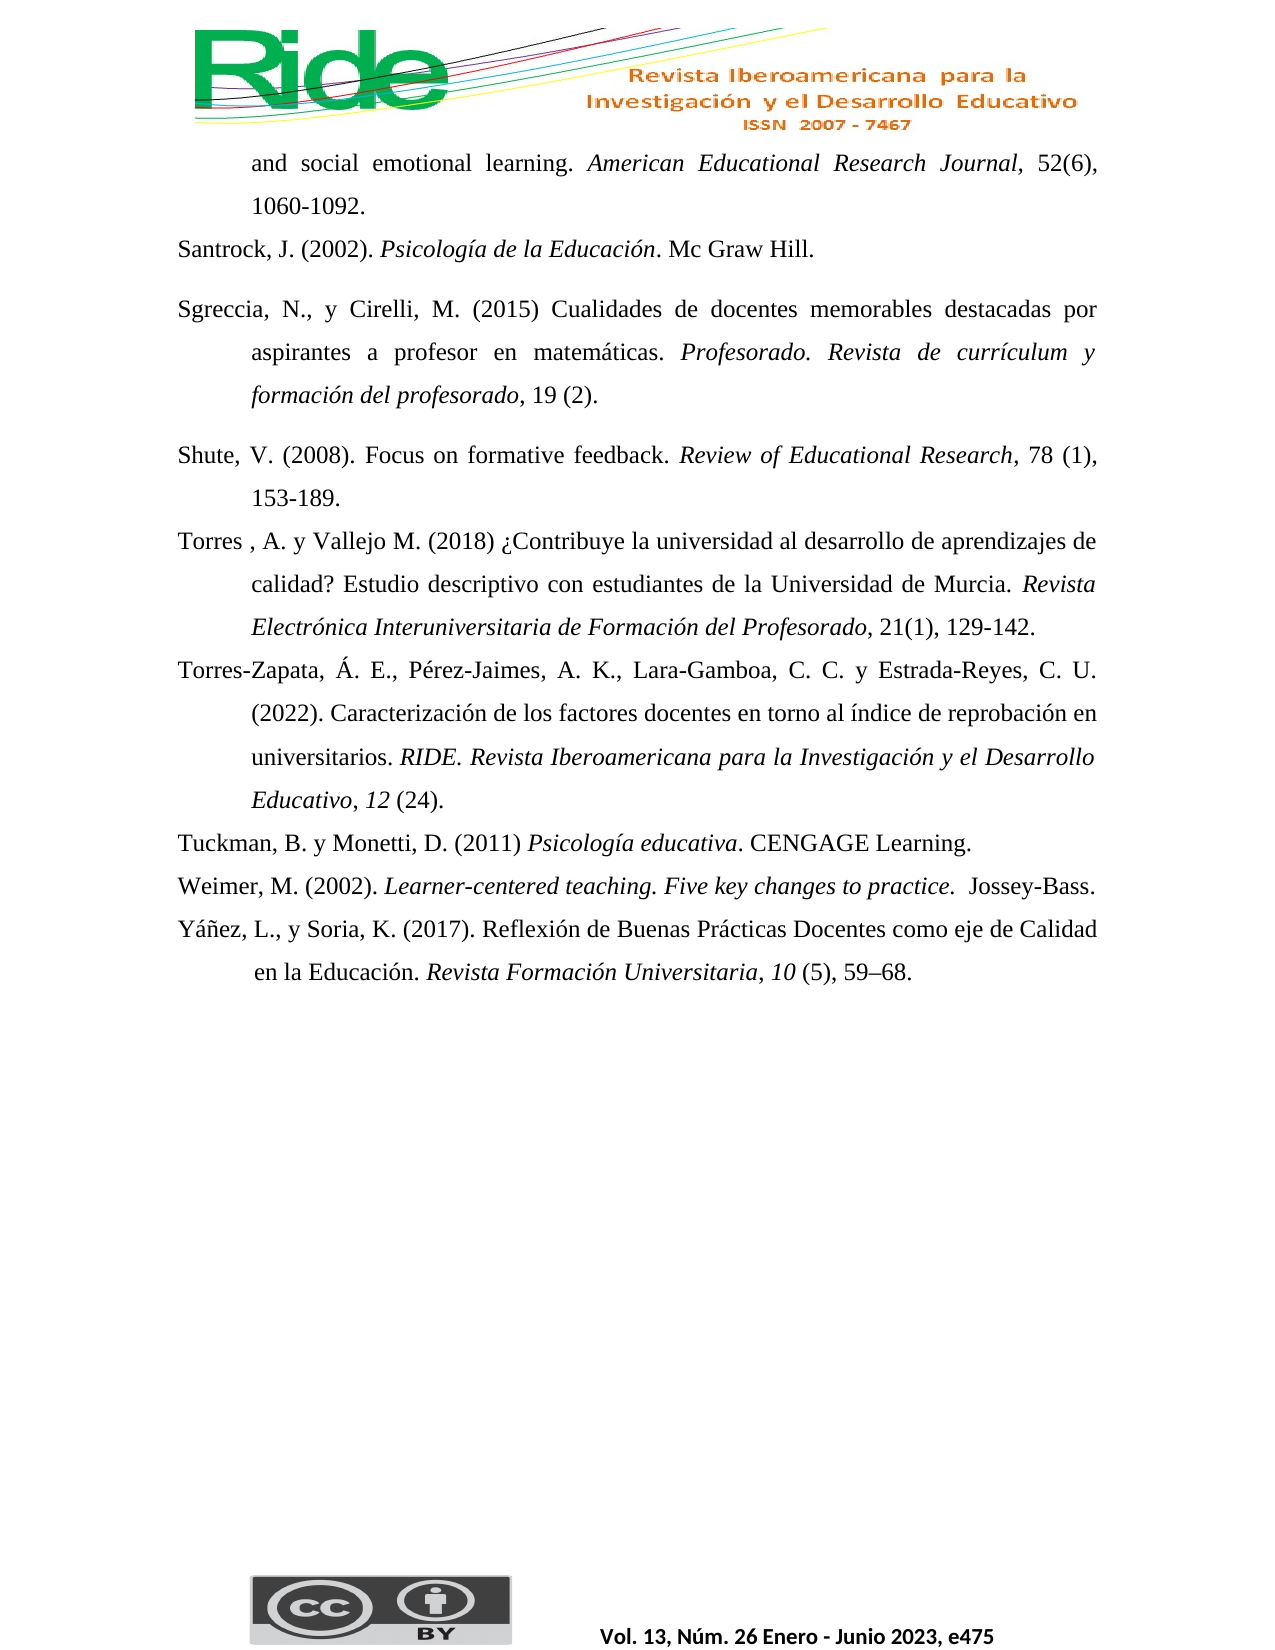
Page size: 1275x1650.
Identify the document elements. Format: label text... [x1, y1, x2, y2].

text Torres-Zapata, Á. E., Pérez-Jaimes, A. K., Lara-Gamboa, C. C. y Estrada-Reyes, C. U. (2022). Caracterización de los factores docentes en torno al índice de reprobación en universitarios. RIDE. Revista Iberoamericana para la Investigación y el Desarrollo Educativo, 12 (24). [177, 655, 1098, 813]
text Tuckman, B. y Monetti, D. (2011) Psicología educativa. CENGAGE Learning. [177, 828, 1098, 857]
picture [194, 28, 1081, 133]
text Sgreccia, N., y Cirelli, M. (2015) Cualidades de docentes memorables destacadas por aspirantes a profesor en matemáticas. Profesorado. Revista de currículum y formación del profesorado, 19 (2). [177, 294, 1098, 409]
text Weimer, M. (2002). Learner-centered teaching. Five key changes to practice. Jossey-Bass. [177, 871, 1098, 900]
text Torres , A. y Vallejo M. (2018) ¿Contribuye la universidad al desarrollo de aprendizajes de calidad? Estudio descriptivo con estudiantes de la Universidad de Murcia. Revista Electrónica Interuniversitaria de Formación del Profesorado, 21(1), 129-142. [177, 526, 1098, 641]
text Yáñez, L., y Soria, K. (2017). Reflexión de Buenas Prácticas Docentes como eje de Calidad en la Educación. Revista Formación Universitaria, 10 (5), 59–68. [177, 914, 1098, 986]
text Santrock, J. (2002). Psicología de la Educación. Mc Graw Hill. [177, 234, 1098, 263]
picture [249, 1575, 513, 1645]
text Shute, V. (2008). Focus on formative feedback. Review of Educational Research, 78 (1), 153-189. [177, 440, 1098, 512]
